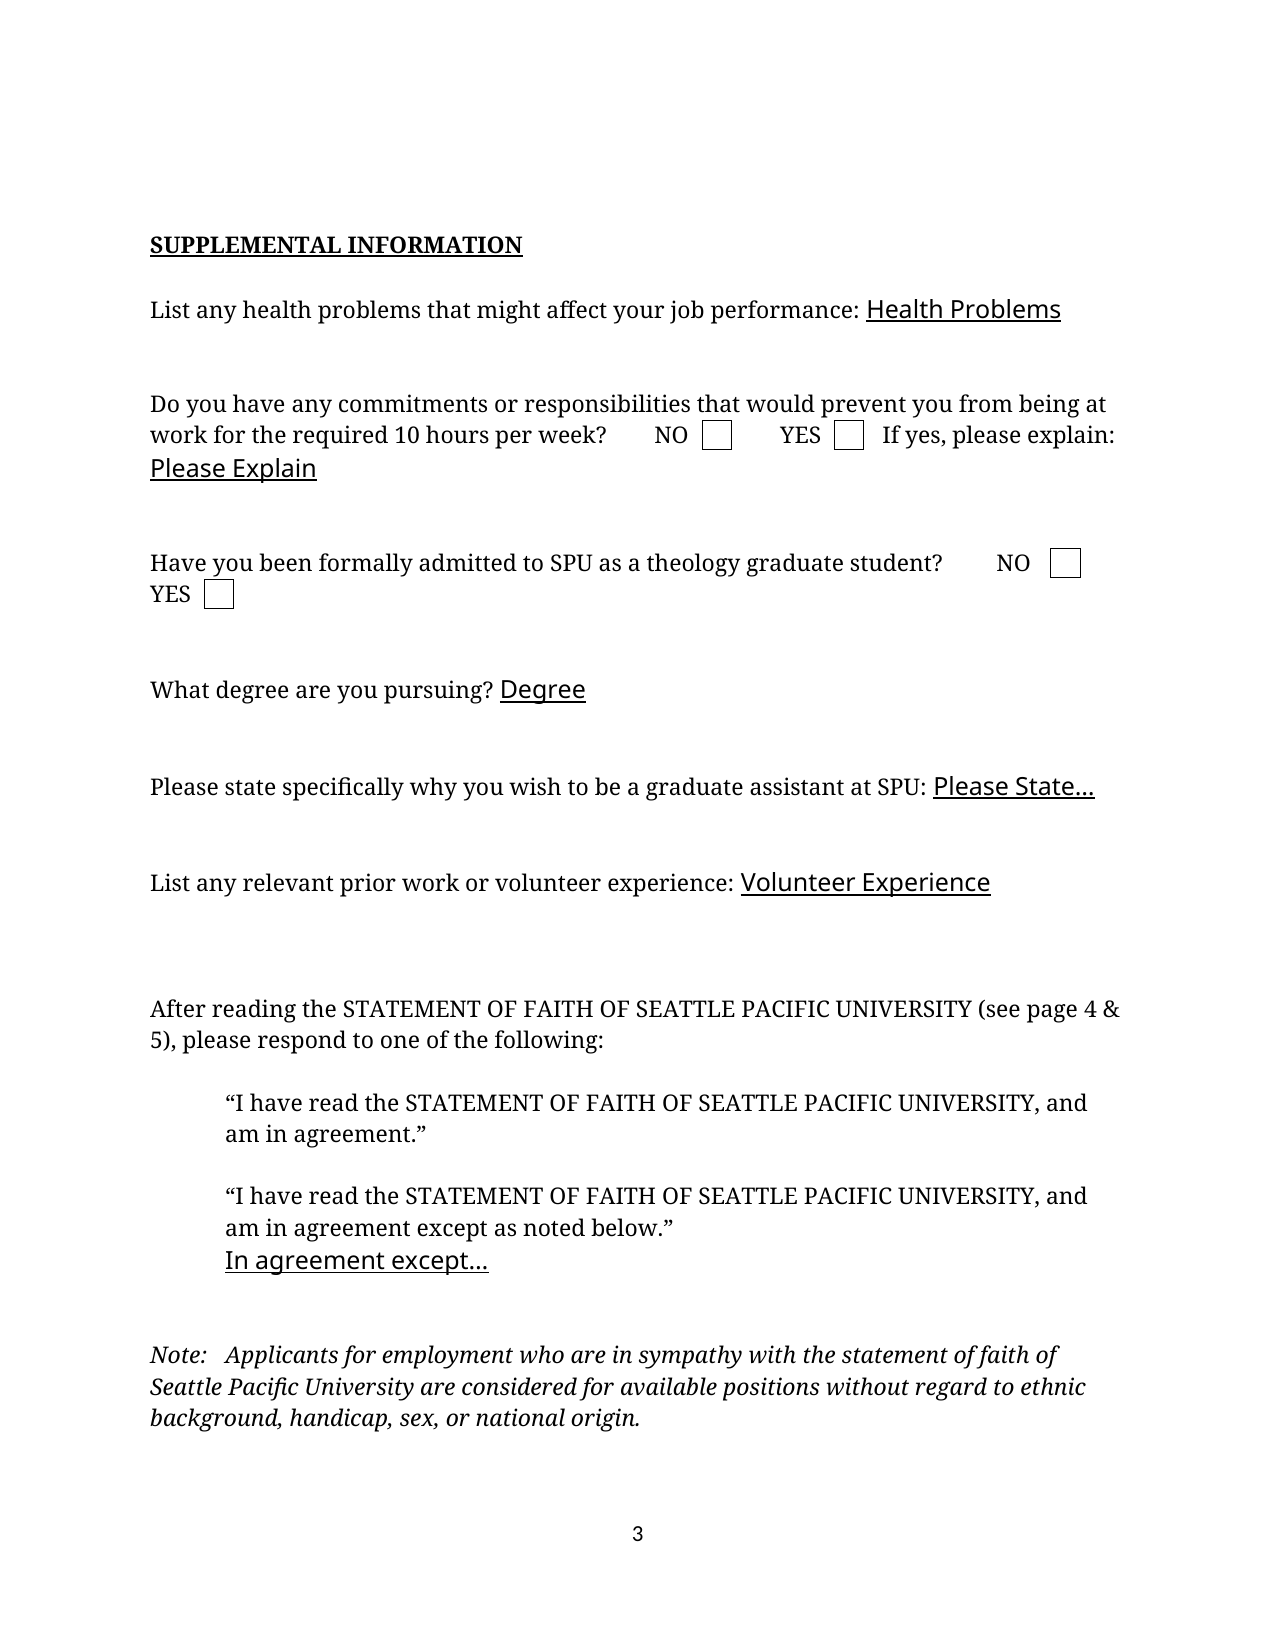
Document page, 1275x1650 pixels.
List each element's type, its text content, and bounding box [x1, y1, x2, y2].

text After reading the STATEMENT OF FAITH OF SEATTLE PACIFIC UNIVERSITY (see page 4 & 5), please respond to one of the following: [150, 993, 1125, 1055]
text “I have read the STATEMENT OF FAITH OF SEATTLE PACIFIC UNIVERSITY, and am in agreement.” [225, 1087, 1125, 1149]
text List any relevant prior work or volunteer experience: [150, 865, 1125, 899]
text Have you been formally admitted to SPU as a theology graduate student? NO YES [150, 547, 1125, 609]
text “I have read the STATEMENT OF FAITH OF SEATTLE PACIFIC UNIVERSITY, and am in agreement except as noted below.” [225, 1180, 1125, 1243]
text What degree are you pursuing? [150, 672, 1125, 706]
text Please state specifically why you wish to be a graduate assistant at SPU: [150, 768, 1125, 802]
text List any health problems that might affect your job performance: [150, 291, 1125, 325]
text Note: Applicants for employment who are in sympathy with the statement of faith of Seattle Pacific University are considered for available positions without regard to ethnic background, handicap, sex, or national origin. [150, 1339, 1125, 1433]
text Do you have any commitments or responsibilities that would prevent you from being at work for the required 10 hours per week? NO YES If yes, please explain: [150, 388, 1125, 484]
text SUPPLEMENTAL INFORMATION [150, 229, 1125, 260]
